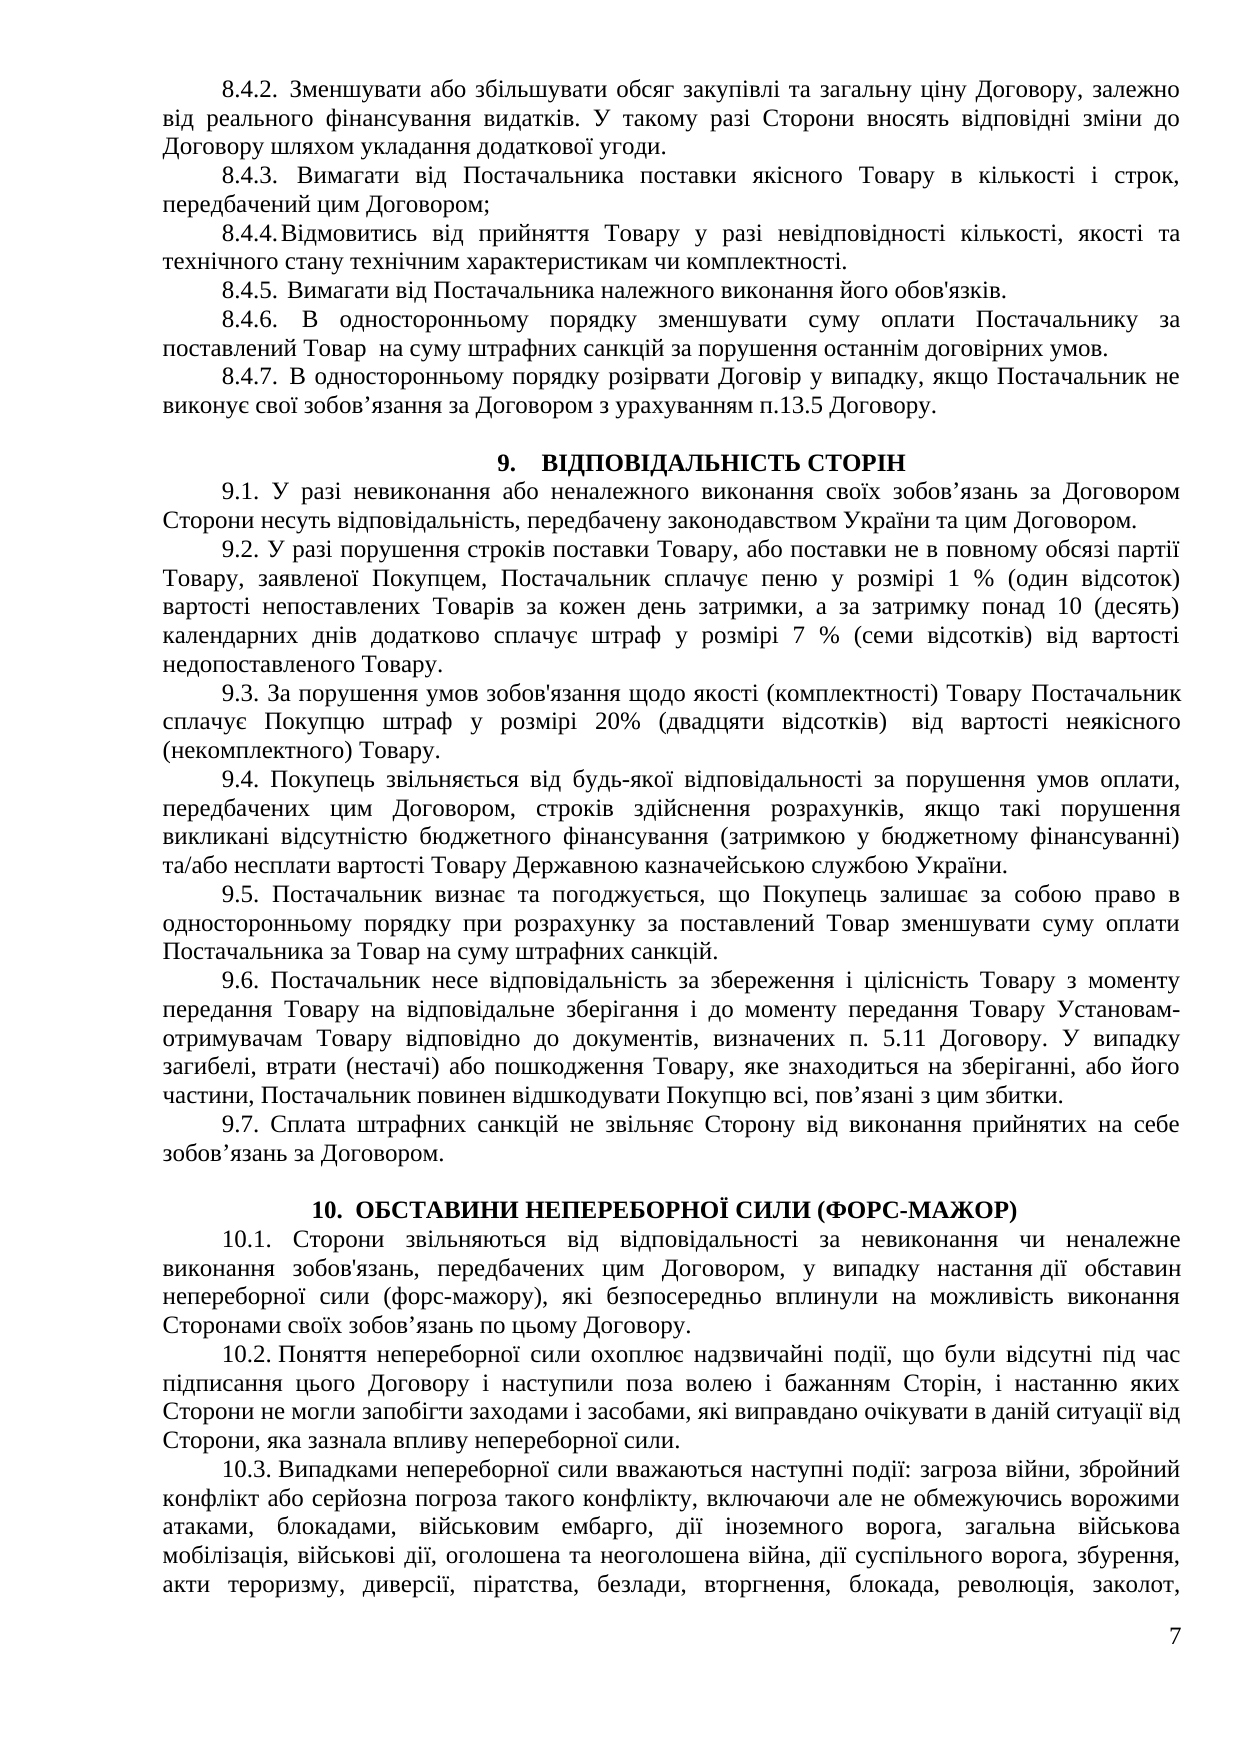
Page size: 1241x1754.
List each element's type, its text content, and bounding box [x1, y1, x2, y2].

list 9.4. Покупець звільняється від будь-якої відповідальності за порушення умов оплати, передбачених цим Договором, строків здійснення розрахунків, якщо такі порушення викликані відсутністю бюджетного фінансування (затримкою у бюджетному фінансуванні) та/або несплати вартості Товару Державною казначейською службою України. [162, 764, 1181, 879]
list Зменшувати або збільшувати обсяг закупівлі та загальну ціну Договору, залежно від реального фінансування видатків. У такому разі Сторони вносять відповідні зміни до Договору шляхом укладання додаткової угоди. [162, 74, 1181, 160]
text 10.1. Сторони звільняються від відповідальності за невиконання чи неналежне виконання зобов'язань, передбачених цим Договором, у випадку настання дії обставин непереборної сили (форс-мажору), які безпосередньо вплинули на можливість виконання Сторонами своїх зобов’язань по цьому Договору. [162, 1224, 1181, 1339]
list ВIДПОВIДАЛЬНIСТЬ CTOPIH [162, 448, 1181, 476]
list В односторонньому порядку розірвати Договір у випадку, якщо Постачальник не виконує свої зобов’язання за Договором з урахуванням п.13.5 Договору. [162, 361, 1181, 419]
list В односторонньому порядку зменшувати суму оплати Постачальнику за поставлений Товар на суму штрафних санкцій за порушення останнім договірних умов. [162, 304, 1181, 361]
list 9.7. Сплата штрафних санкцій не звільняє Сторону від виконання прийнятих на себе зобов’язань за Договором. [162, 1109, 1181, 1166]
list 9.5. Постачальник визнає та погоджується, що Покупець залишає за собою право в односторонньому порядку при розрахунку за поставлений Товар зменшувати суму оплати Постачальника за Товар на суму штрафних санкцій. [162, 879, 1181, 965]
list Вимагати від Постачальника поставки якісного Товару в кількості і строк, передбачений цим Договором; [162, 160, 1181, 218]
text 10.2. Поняття непереборної сили охоплює надзвичайні події, що були відсутні під час підписання цього Договору і наступили поза волею і бажанням Сторін, і настанню яких Сторони не могли запобігти заходами і засобами, які виправдано очікувати в даній ситуації від Сторони, яка зазнала впливу непереборної сили. [162, 1339, 1181, 1454]
list Вимагати від Постачальника належного виконання його обов'язків. [162, 275, 1181, 304]
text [162, 1454, 1181, 1598]
list 9.6. Постачальник несе відповідальність за збереження і цілісність Товару з моменту передання Товару на відповідальне зберігання і до моменту передання Товару Установам-отримувачам Товару відповідно до документів, визначених п. 5.11 Договору. У випадку загибелі, втрати (нестачі) або пошкодження Товару, яке знаходиться на зберіганні, або його частини, Постачальник повинен відшкодувати Покупцю всі, пов’язані з цим збитки. [162, 965, 1181, 1109]
list 9.3. За порушення умов зобов'язання щодо якості (комплектності) Товару Постачальник сплачує Покупцю штраф у розмірі 20% (двадцяти відсотків) від вартості неякісного (некомплектного) Товару. [162, 678, 1181, 764]
list Вiдмовитись вiд прийняття Товару у разi невiдповiдностi кількості, якостi та технiчного стану технiчним характеристикам чи комплектностi. [162, 218, 1181, 275]
list ОБСТАВИНИ НЕПЕРЕБОРНОЇ СИЛИ (ФОРС-МАЖОР) [162, 1195, 1167, 1224]
list 9.1. У разі невиконання або неналежного виконання своїх зобов’язань за Договором Сторони несуть відповідальність, передбачену законодавством України та цим Договором. [162, 476, 1181, 534]
text 9.2. У разі порушення строків поставки Товару, або поставки не в повному обсязі партії Товару, заявленої Покупцем, Постачальник сплачує пеню у розмірі 1 % (один відсоток) вартості непоставлених Товарів за кожен день затримки, а за затримку понад 10 (десять) календарних днів додатково сплачує штраф у розмірі 7 % (семи відсотків) від вартості недопоставленого Товару. [162, 534, 1181, 678]
